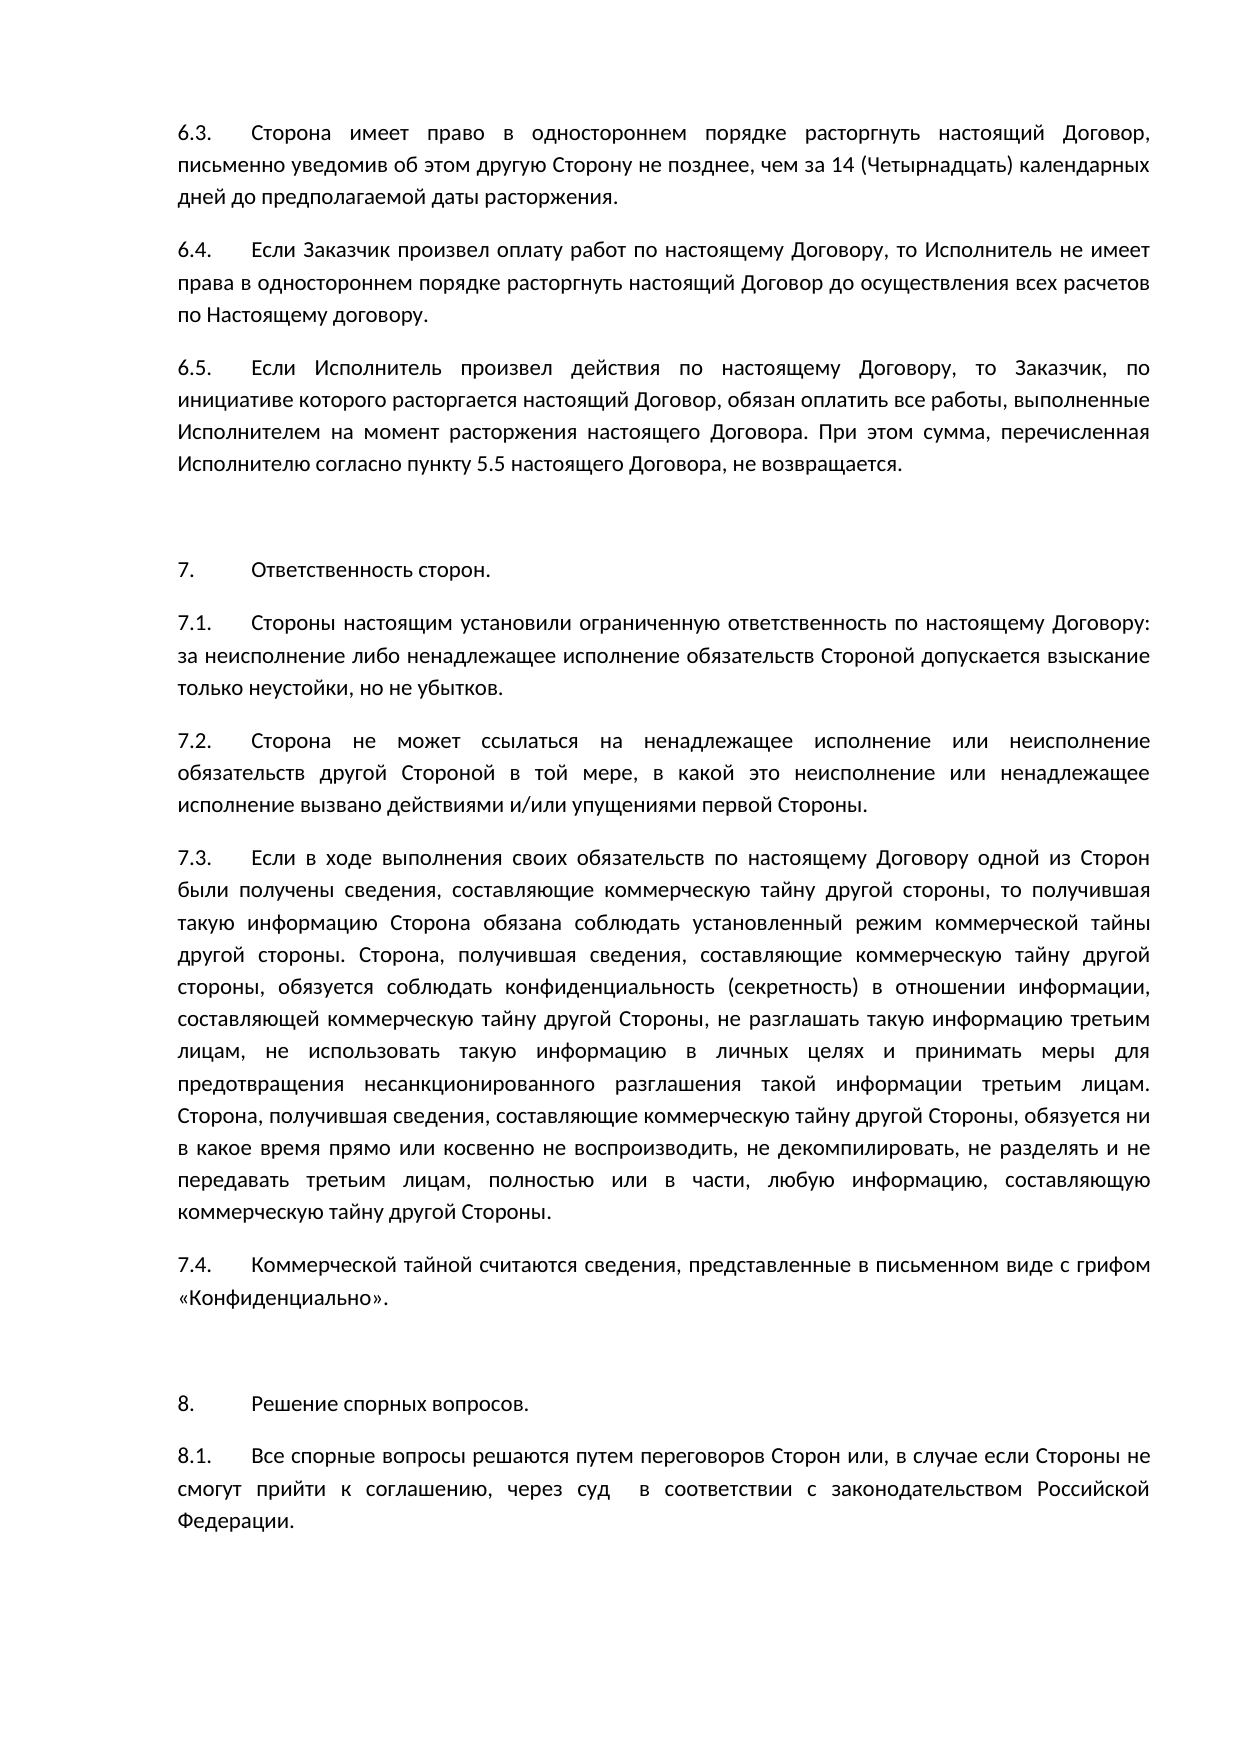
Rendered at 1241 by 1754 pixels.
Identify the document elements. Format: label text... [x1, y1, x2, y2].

text 7. Ответственность сторон. [177, 556, 1152, 583]
text 7.1. Стороны настоящим установили ограниченную ответственность по настоящему Договору: за неисполнение либо ненадлежащее исполнение обязательств Стороной допускается взыскание только неустойки, но не убытков. [177, 608, 1152, 701]
text 7.2. Сторона не может ссылаться на ненадлежащее исполнение или неисполнение обязательств другой Стороной в той мере, в какой это неисполнение или ненадлежащее исполнение вызвано действиями и/или упущениями первой Стороны. [177, 726, 1152, 818]
text 7.4. Коммерческой тайной считаются сведения, представленные в письменном виде с грифом «Конфиденциально». [177, 1250, 1152, 1311]
text 6.3. Сторона имеет право в одностороннем порядке расторгнуть настоящий Договор, письменно уведомив об этом другую Сторону не позднее, чем за 14 (Четырнадцать) календарных дней до предполагаемой даты расторжения. [177, 118, 1152, 211]
text 8. Решение спорных вопросов. [177, 1389, 1152, 1417]
text 6.4. Если Заказчик произвел оплату работ по настоящему Договору, то Исполнитель не имеет права в одностороннем порядке расторгнуть настоящий Договор до осуществления всех расчетов по Настоящему договору. [177, 236, 1152, 328]
text 6.5. Если Исполнитель произвел действия по настоящему Договору, то Заказчик, по инициативе которого расторгается настоящий Договор, обязан оплатить все работы, выполненные Исполнителем на момент расторжения настоящего Договора. При этом сумма, перечисленная Исполнителю согласно пункту 5.5 настоящего Договора, не возвращается. [177, 353, 1152, 477]
text 7.3. Если в ходе выполнения своих обязательств по настоящему Договору одной из Сторон были получены сведения, составляющие коммерческую тайну другой стороны, то получившая такую информацию Сторона обязана соблюдать установленный режим коммерческой тайны другой стороны. Сторона, получившая сведения, составляющие коммерческую тайну другой стороны, обязуется соблюдать конфиденциальность (секретность) в отношении информации, составляющей коммерческую тайну другой Стороны, не разглашать такую информацию третьим лицам, не использовать такую информацию в личных целях и принимать меры для предотвращения несанкционированного разглашения такой информации третьим лицам. Сторона, получившая сведения, составляющие коммерческую тайну другой Стороны, обязуется ни в какое время прямо или косвенно не воспроизводить, не декомпилировать, не разделять и не передавать третьим лицам, полностью или в части, любую информацию, составляющую коммерческую тайну другой Стороны. [177, 843, 1152, 1225]
text 8.1. Все спорные вопросы решаются путем переговоров Сторон или, в случае если Стороны не смогут прийти к соглашению, через суд в соответствии с законодательством Российской Федерации. [177, 1442, 1152, 1534]
